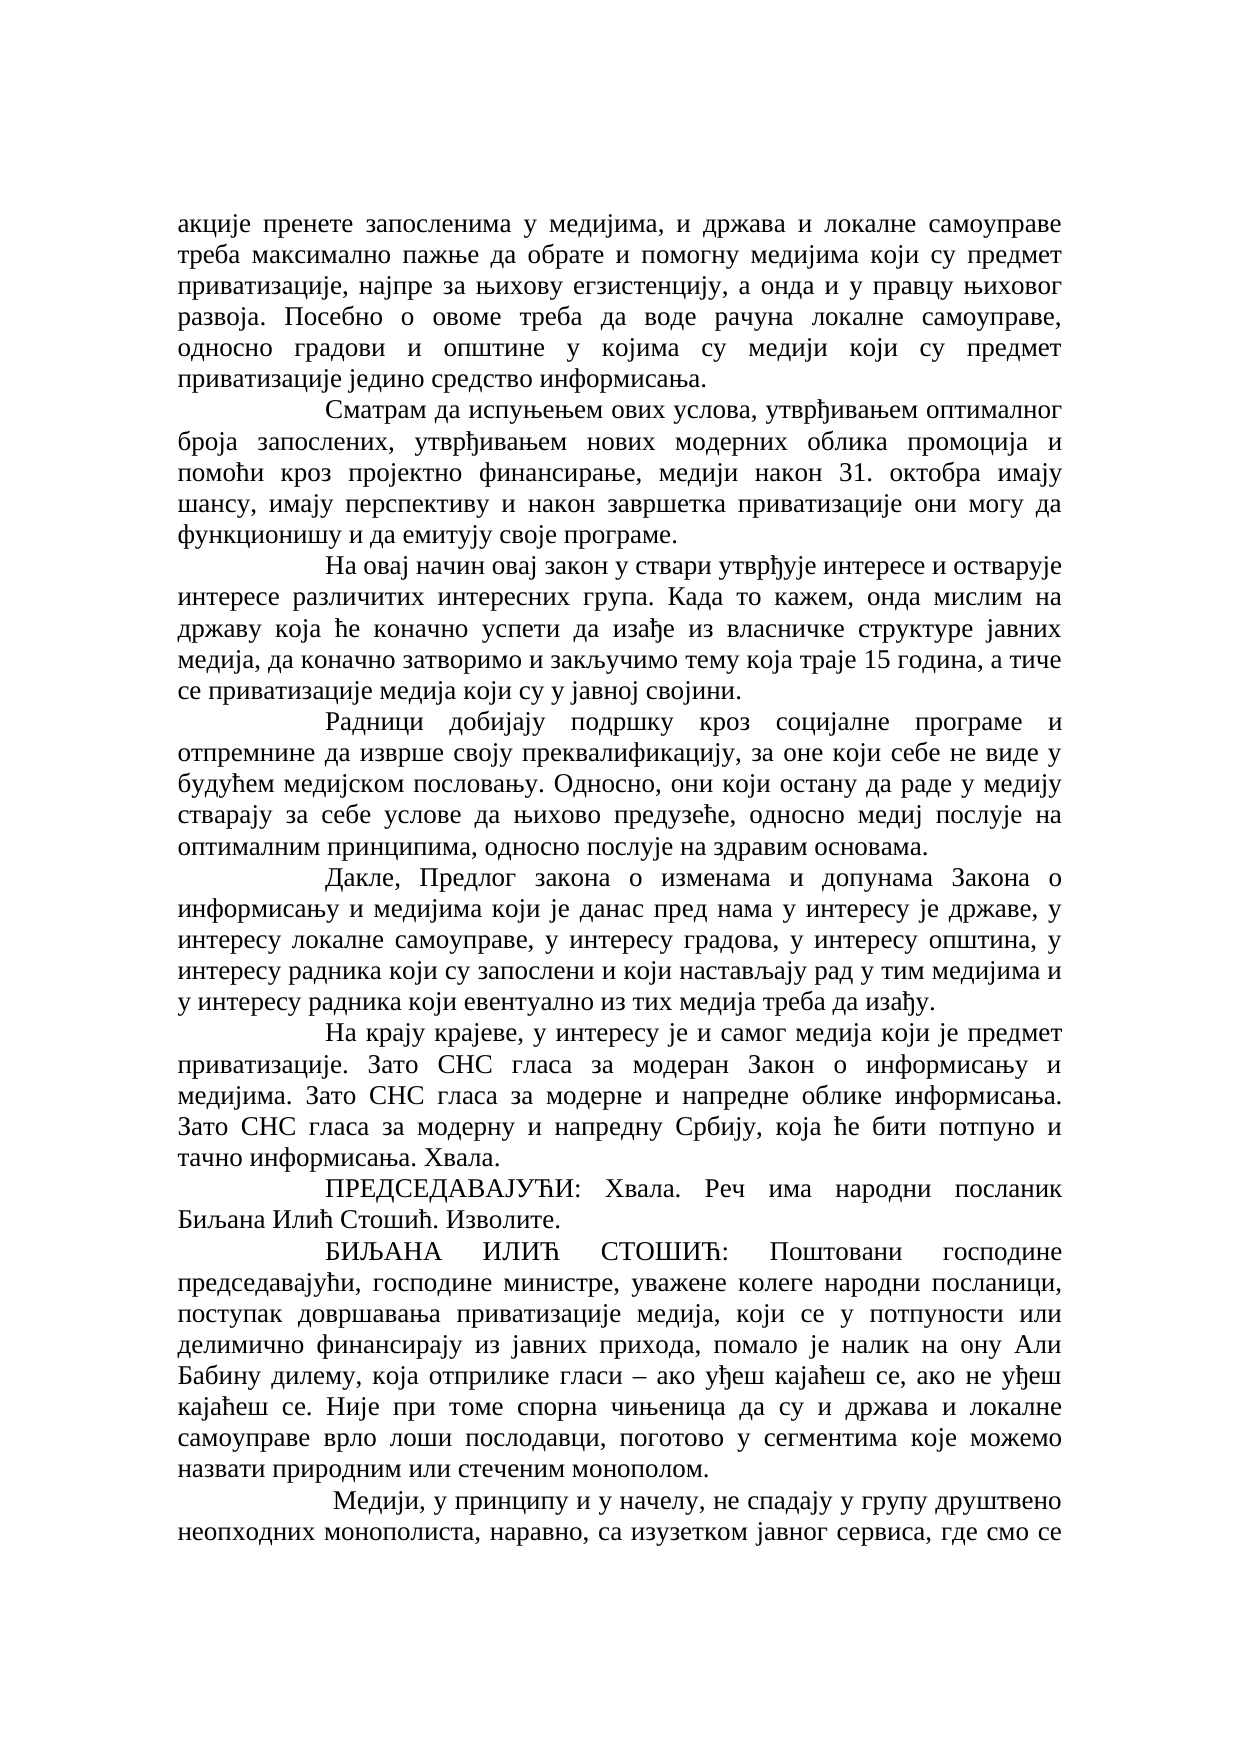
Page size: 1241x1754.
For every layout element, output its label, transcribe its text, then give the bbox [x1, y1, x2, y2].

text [177, 1484, 1063, 1546]
text Радници добијају подршку кроз социјалне програме и отпремнине да изврше своју преквалификацију, за оне који себе не виде у будућем медијском пословању. Односно, они који остану да раде у медију стварају за себе услове да њихово предузеће, односно медиј послује на оптималним принципима, односно послује на здравим основама. [177, 705, 1063, 861]
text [177, 207, 1063, 394]
text На крају крајеве, у интересу је и самог медија који је предмет приватизације. Зато СНС гласа за модеран Закон о информисању и медијима. Зато СНС гласа за модерне и напредне облике информисања. Зато СНС гласа за модерну и напредну Србију, која ће бити потпуно и тачно информисања. Хвала. [177, 1017, 1063, 1172]
text ПРЕДСЕДАВАЈУЋИ: Хвала. Реч има народни посланик Биљана Илић Стошић. Изволите. [177, 1172, 1063, 1234]
text Сматрам да испуњењем ових услова, утврђивањем оптималног броја запослених, утврђивањем нових модерних облика промоција и помоћи кроз пројектно финансирање, медији након 31. октобра имају шансу, имају перспективу и након завршетка приватизације они могу да функционишу и да емитују своје програме. [177, 394, 1063, 549]
text Дакле, Предлог закона о изменама и допунама Закона о информисању и медијима који је данас пред нама у интересу је државе, у интересу локалне самоуправе, у интересу градова, у интересу општина, у интересу радника који су запослени и који настављају рад у тим медијима и у интересу радника који евентуално из тих медија треба да изађу. [177, 861, 1063, 1017]
text На овај начин овај закон у ствари утврђује интересе и остварује интересе различитих интересних група. Када то кажем, онда мислим на државу која ће коначно успети да изађе из власничке структуре јавних медија, да коначно затворимо и закључимо тему која траје 15 година, а тиче се приватизације медија који су у јавној својини. [177, 549, 1063, 705]
text БИЉАНА ИЛИЋ СТОШИЋ: Поштовани господине председавајући, господине министре, уважене колеге народни посланици, поступак довршавања приватизације медија, који се у потпуности или делимично финансирају из јавних прихода, помало је налик на ону Али Бабину дилему, која отприлике гласи – ако уђеш кајаћеш се, ако не уђеш кајаћеш се. Није при томе спорна чињеница да су и држава и локалне самоуправе врло лоши послодавци, поготово у сегментима које можемо назвати природним или стеченим монополом. [177, 1234, 1063, 1484]
